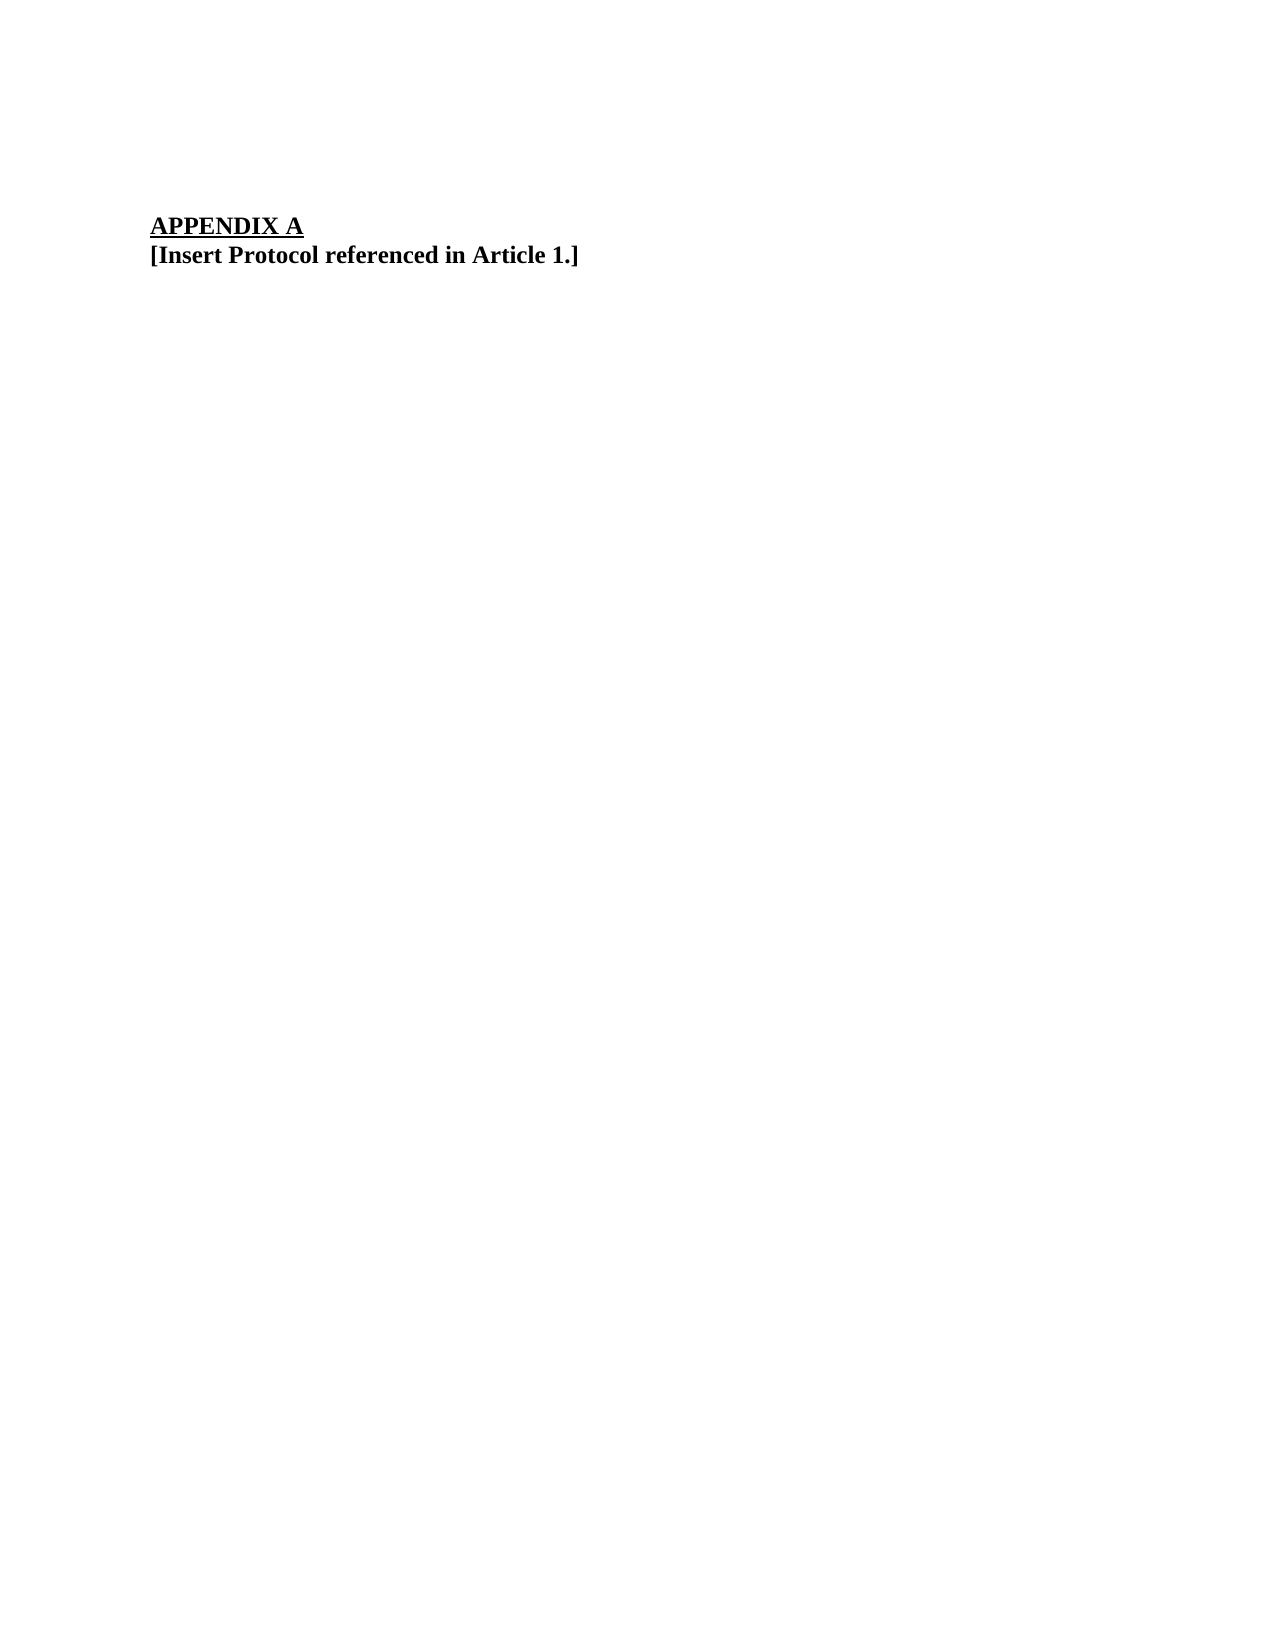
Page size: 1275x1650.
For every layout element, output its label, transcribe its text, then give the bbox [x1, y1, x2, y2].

text APPENDIX A [150, 211, 1125, 240]
text [Insert Protocol referenced in Article 1.] [150, 240, 1125, 269]
